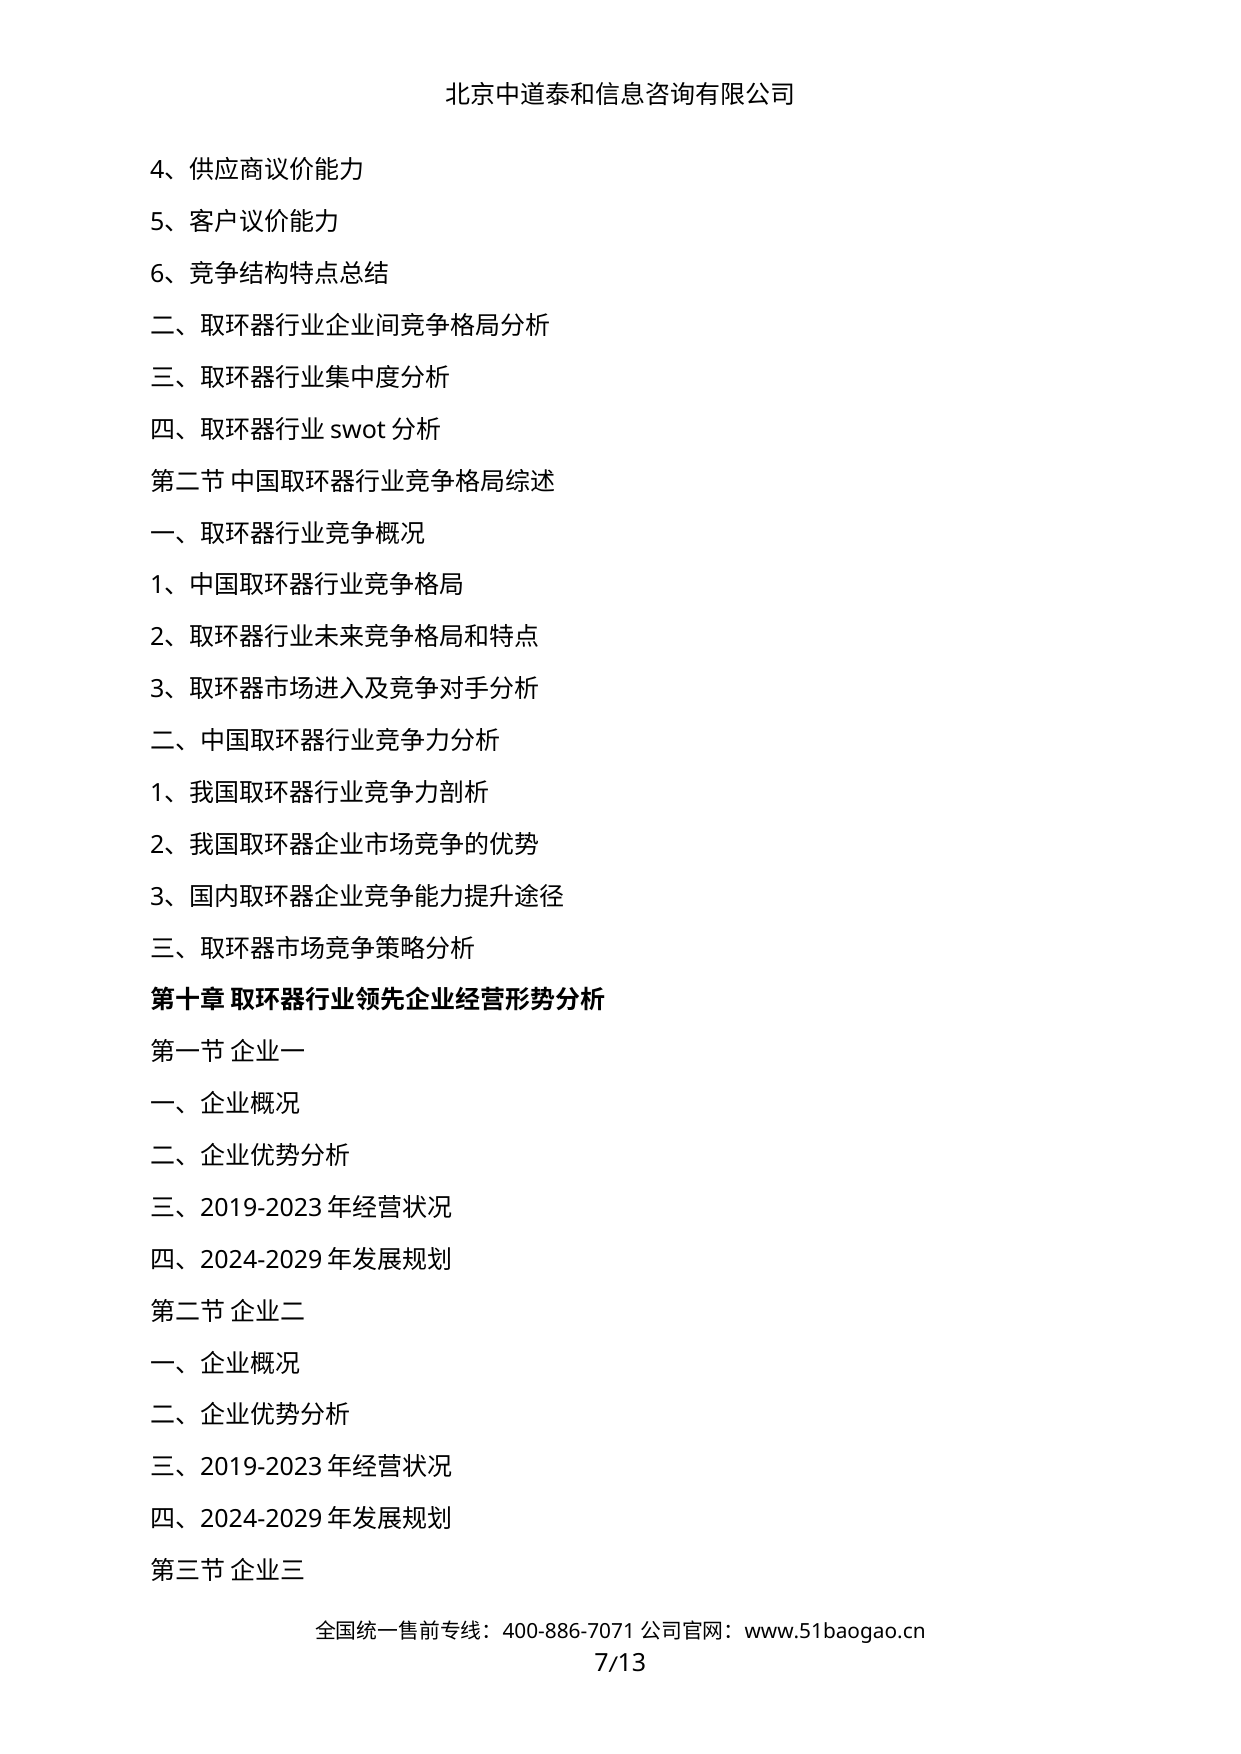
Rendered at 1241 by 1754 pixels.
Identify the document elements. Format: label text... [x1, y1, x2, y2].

text 三、取环器行业集中度分析 [150, 357, 1090, 394]
text 第十章 取环器行业领先企业经营形势分析 [150, 980, 1090, 1016]
text 第三节 企业三 [150, 1551, 1090, 1587]
text 3、国内取环器企业竞争能力提升途径 [150, 876, 1090, 912]
text 四、2024-2029年发展规划 [150, 1239, 1090, 1276]
text 三、2019-2023年经营状况 [150, 1187, 1090, 1224]
text 2、取环器行业未来竞争格局和特点 [150, 617, 1090, 653]
text 第一节 企业一 [150, 1032, 1090, 1068]
text 1、我国取环器行业竞争力剖析 [150, 772, 1090, 809]
text 1、中国取环器行业竞争格局 [150, 565, 1090, 601]
text 一、企业概况 [150, 1343, 1090, 1379]
text 三、取环器市场竞争策略分析 [150, 928, 1090, 964]
text 一、取环器行业竞争概况 [150, 513, 1090, 549]
text 3、取环器市场进入及竞争对手分析 [150, 669, 1090, 705]
text 二、企业优势分析 [150, 1395, 1090, 1431]
text 第二节 中国取环器行业竞争格局综述 [150, 461, 1090, 497]
text 二、取环器行业企业间竞争格局分析 [150, 306, 1090, 342]
text 5、客户议价能力 [150, 202, 1090, 238]
text 6、竞争结构特点总结 [150, 254, 1090, 290]
text 4、供应商议价能力 [150, 150, 1090, 186]
text 四、2024-2029年发展规划 [150, 1499, 1090, 1535]
text 2、我国取环器企业市场竞争的优势 [150, 824, 1090, 861]
text 二、企业优势分析 [150, 1136, 1090, 1172]
text 三、2019-2023年经营状况 [150, 1447, 1090, 1483]
text 一、企业概况 [150, 1084, 1090, 1120]
text 四、取环器行业swot分析 [150, 409, 1090, 446]
text 第二节 企业二 [150, 1291, 1090, 1327]
text 二、中国取环器行业竞争力分析 [150, 721, 1090, 757]
